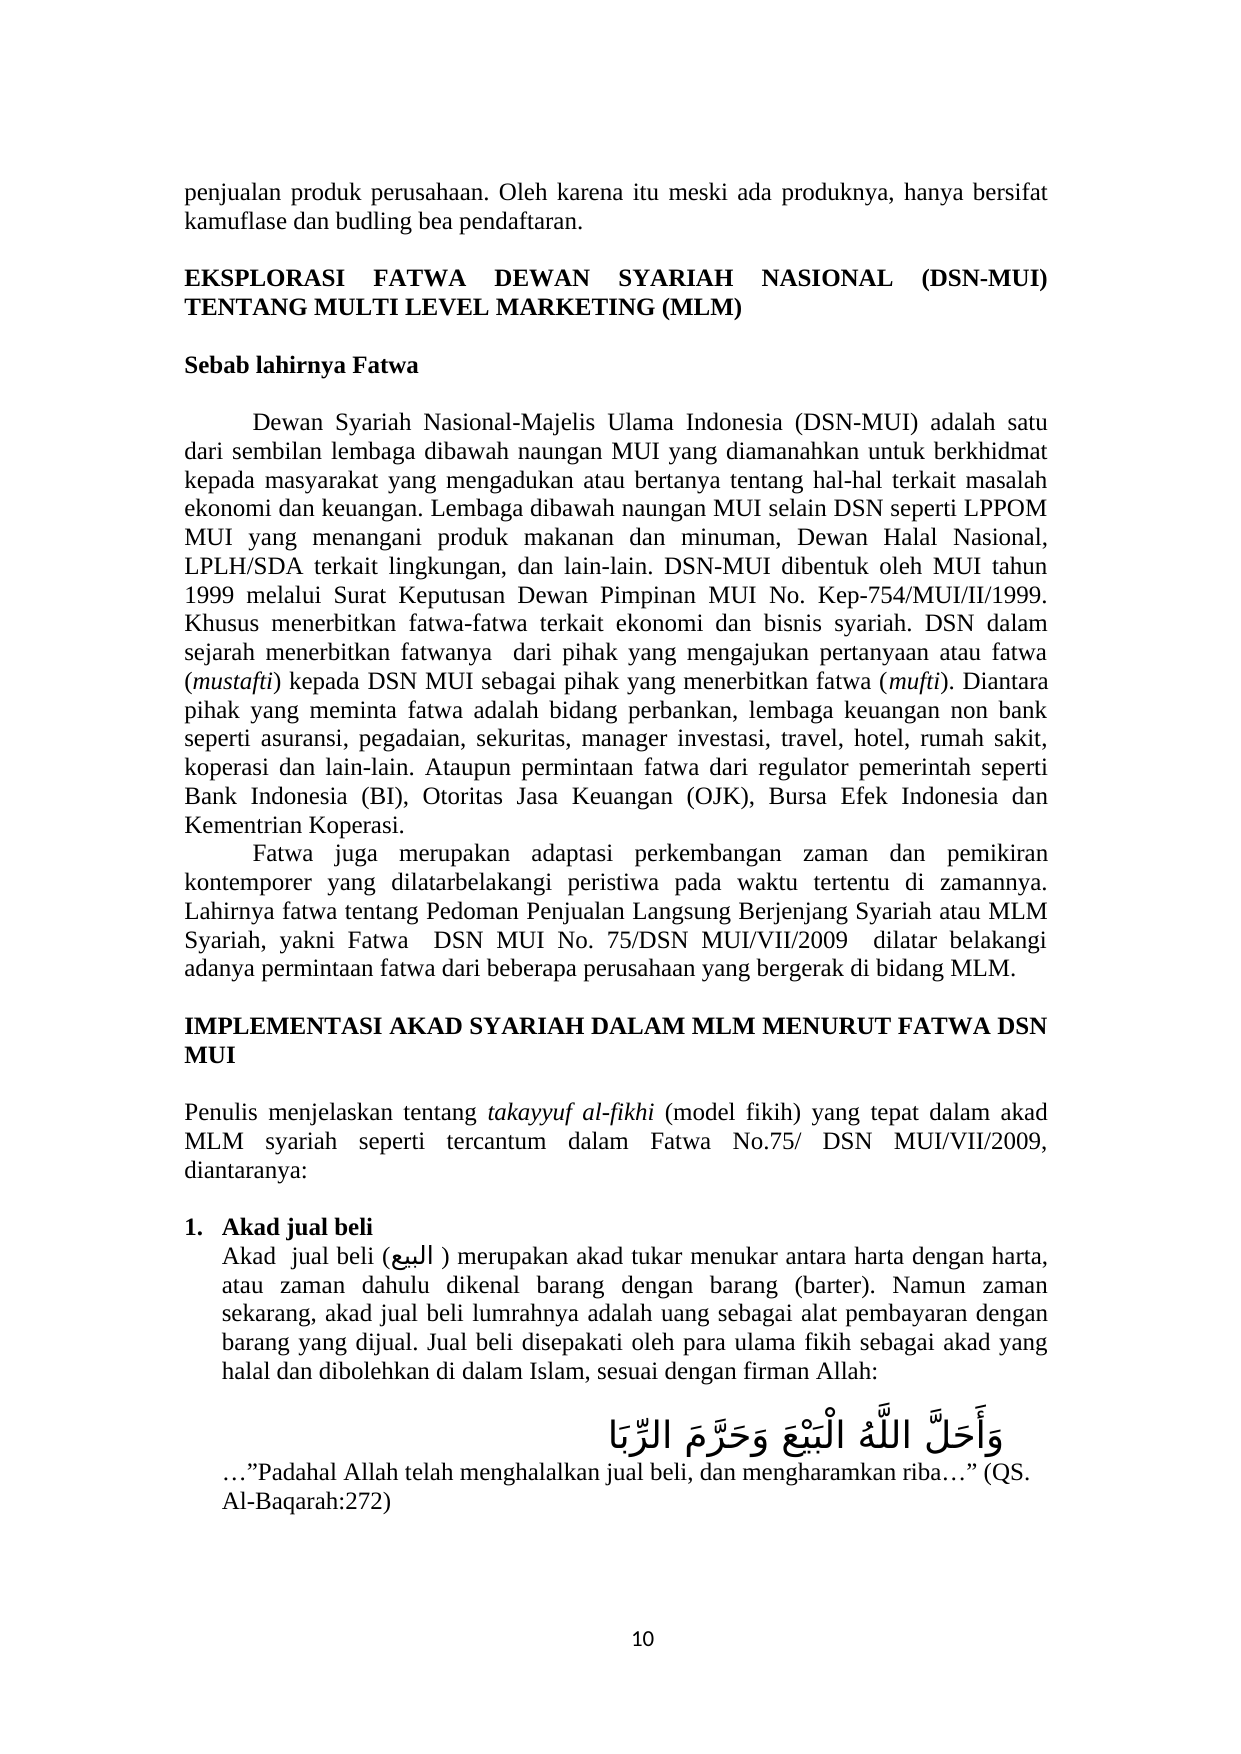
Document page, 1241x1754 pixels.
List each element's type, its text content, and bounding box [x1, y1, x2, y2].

list Akad jual beli [184, 1212, 1048, 1241]
text IMPLEMENTASI AKAD SYARIAH DALAM MLM MENURUT FATWA DSN MUI [184, 1011, 1048, 1068]
text …”Padahal Allah telah menghalalkan jual beli, dan mengharamkan riba…” (QS. Al-Baqarah:272) [222, 1457, 1048, 1514]
text Sebab lahirnya Fatwa [184, 350, 1048, 378]
text EKSPLORASI FATWA DEWAN SYARIAH NASIONAL (DSN-MUI) TENTANG MULTI LEVEL MARKETING (MLM) [184, 263, 1048, 321]
text وَأَحَلَّ اللَّهُ الْبَيْعَ وَحَرَّمَ الرِّبَا [177, 1413, 1004, 1457]
text Akad jual beli (البيع ) merupakan akad tukar menukar antara harta dengan harta, atau zaman dahulu dikenal barang dengan barang (barter). Namun zaman sekarang, akad jual beli lumrahnya adalah uang sebagai alat pembayaran dengan barang yang dijual. Jual beli disepakati oleh para ulama fikih sebagai akad yang halal dan dibolehkan di dalam Islam, sesuai dengan firman Allah: [222, 1241, 1048, 1385]
text Fatwa juga merupakan adaptasi perkembangan zaman dan pemikiran kontemporer yang dilatarbelakangi peristiwa pada waktu tertentu di zamannya. Lahirnya fatwa tentang Pedoman Penjualan Langsung Berjenjang Syariah atau MLM Syariah, yakni Fatwa DSN MUI No. 75/DSN MUI/VII/2009 dilatar belakangi adanya permintaan fatwa dari beberapa perusahaan yang bergerak di bidang MLM. [184, 838, 1048, 982]
text Penulis menjelaskan tentang takayyuf al-fikhi (model fikih) yang tepat dalam akad MLM syariah seperti tercantum dalam Fatwa No.75/ DSN MUI/VII/2009, diantaranya: [184, 1097, 1048, 1183]
text Dewan Syariah Nasional-Majelis Ulama Indonesia (DSN-MUI) adalah satu dari sembilan lembaga dibawah naungan MUI yang diamanahkan untuk berkhidmat kepada masyarakat yang mengadukan atau bertanya tentang hal-hal terkait masalah ekonomi dan keuangan. Lembaga dibawah naungan MUI selain DSN seperti LPPOM MUI yang menangani produk makanan dan minuman, Dewan Halal Nasional, LPLH/SDA terkait lingkungan, dan lain-lain. DSN-MUI dibentuk oleh MUI tahun 1999 melalui Surat Keputusan Dewan Pimpinan MUI No. Kep-754/MUI/II/1999. Khusus menerbitkan fatwa-fatwa terkait ekonomi dan bisnis syariah. DSN dalam sejarah menerbitkan fatwanya dari pihak yang mengajukan pertanyaan atau fatwa (mustafti) kepada DSN MUI sebagai pihak yang menerbitkan fatwa (mufti). Diantara pihak yang meminta fatwa adalah bidang perbankan, lembaga keuangan non bank seperti asuransi, pegadaian, sekuritas, manager investasi, travel, hotel, rumah sakit, koperasi dan lain-lain. Ataupun permintaan fatwa dari regulator pemerintah seperti Bank Indonesia (BI), Otoritas Jasa Keuangan (OJK), Bursa Efek Indonesia dan Kementrian Koperasi. [184, 407, 1048, 838]
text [184, 177, 1048, 235]
